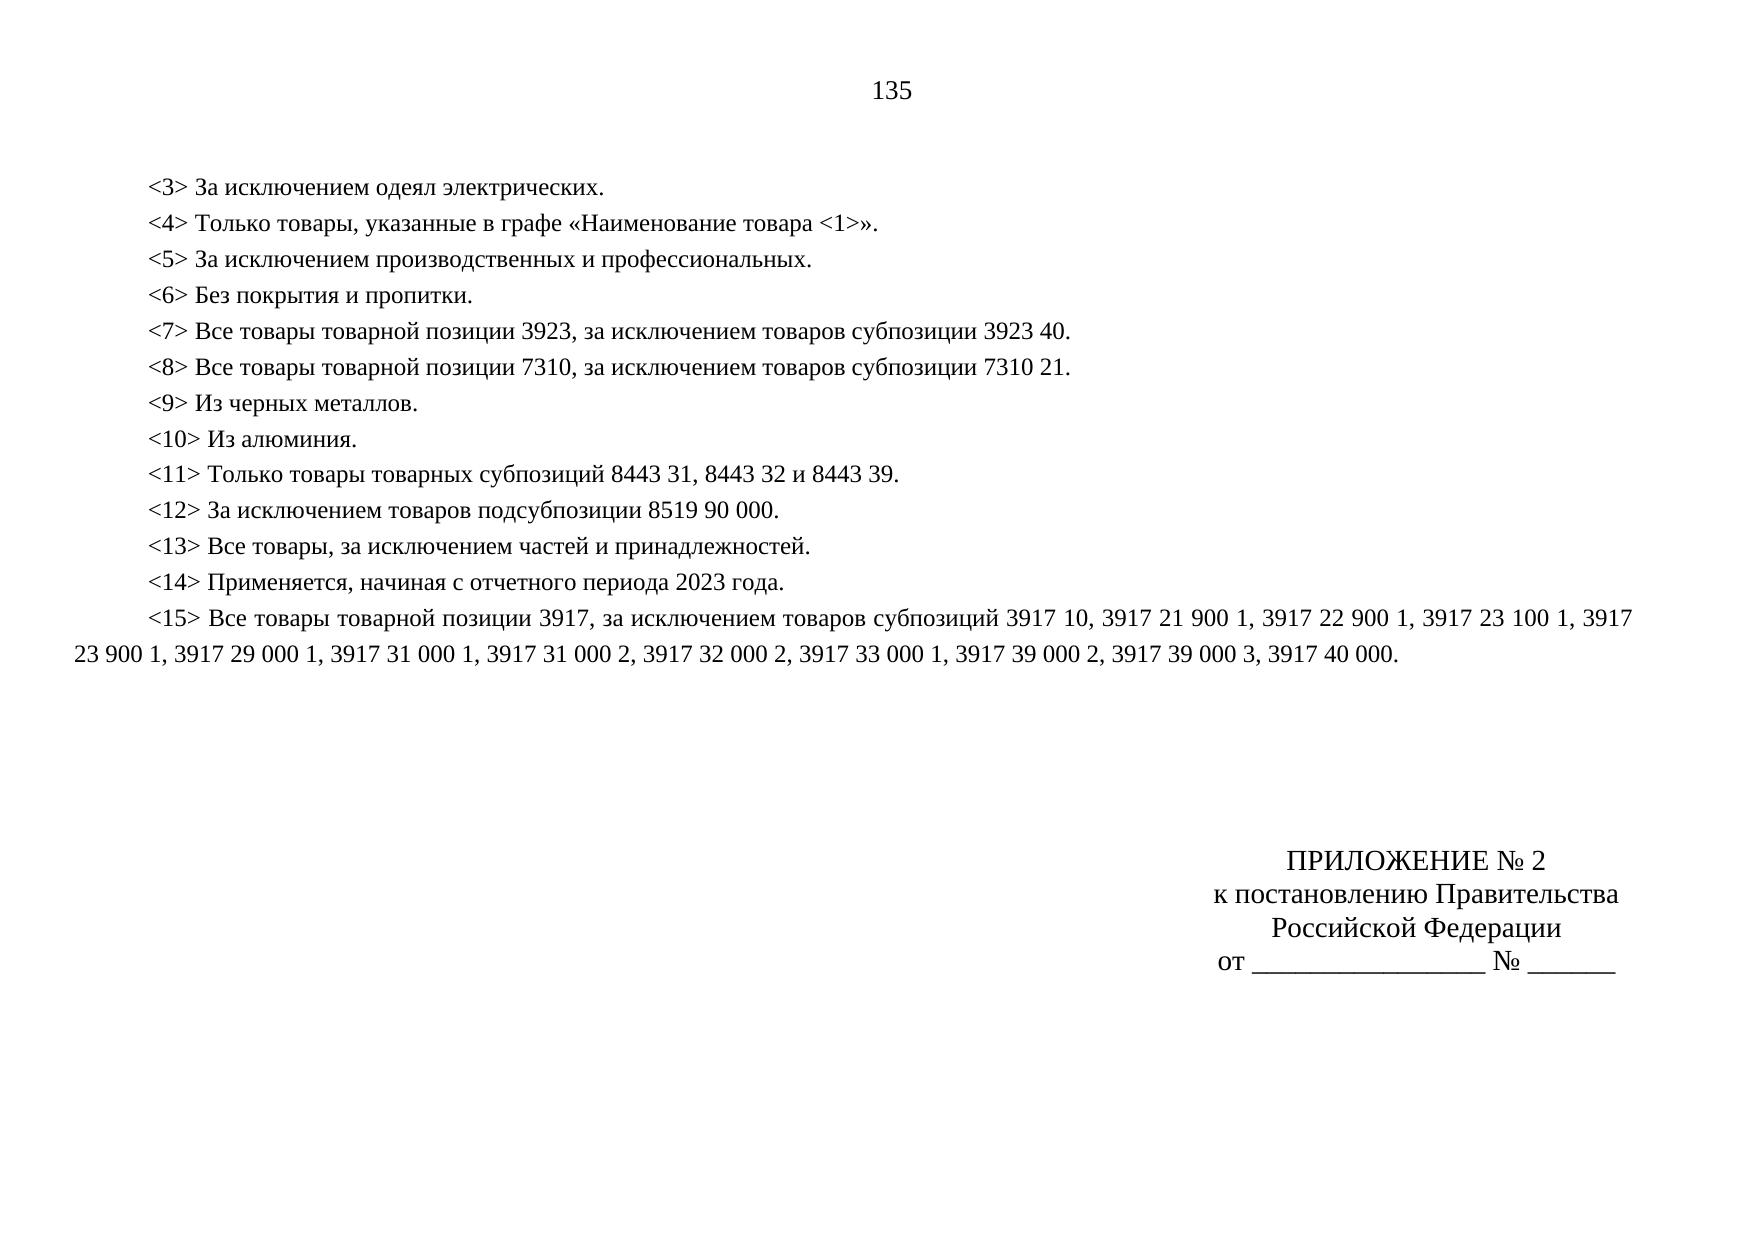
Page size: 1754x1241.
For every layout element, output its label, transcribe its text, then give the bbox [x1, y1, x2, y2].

text <15> Все товары товарной позиции 3917, за исключением товаров субпозиций 3917 10, 3917 21 900 1, 3917 22 900 1, 3917 23 100 1, 3917 23 900 1, 3917 29 000 1, 3917 31 000 1, 3917 31 000 2, 3917 32 000 2, 3917 33 000 1, 3917 39 000 2, 3917 39 000 3, 3917 40 000. [74, 603, 1636, 668]
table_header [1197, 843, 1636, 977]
text <3> За исключением одеял электрических. [74, 172, 1636, 201]
text <8> Все товары товарной позиции 7310, за исключением товаров субпозиции 7310 21. [74, 352, 1636, 381]
text <9> Из черных металлов. [74, 388, 1636, 416]
text <11> Только товары товарных субпозиций 8443 31, 8443 32 и 8443 39. [74, 459, 1636, 488]
text <10> Из алюминия. [74, 424, 1636, 452]
text <14> Применяется, начиная с отчетного периода 2023 года. [74, 567, 1636, 596]
text <12> За исключением товаров подсубпозиции 8519 90 000. [74, 496, 1636, 524]
text <5> За исключением производственных и профессиональных. [74, 244, 1636, 273]
text <4> Только товары, указанные в графе «Наименование товара <1>». [74, 208, 1636, 237]
text <6> Без покрытия и пропитки. [74, 280, 1636, 309]
text <13> Все товары, за исключением частей и принадлежностей. [74, 531, 1636, 560]
text <7> Все товары товарной позиции 3923, за исключением товаров субпозиции 3923 40. [74, 316, 1636, 344]
